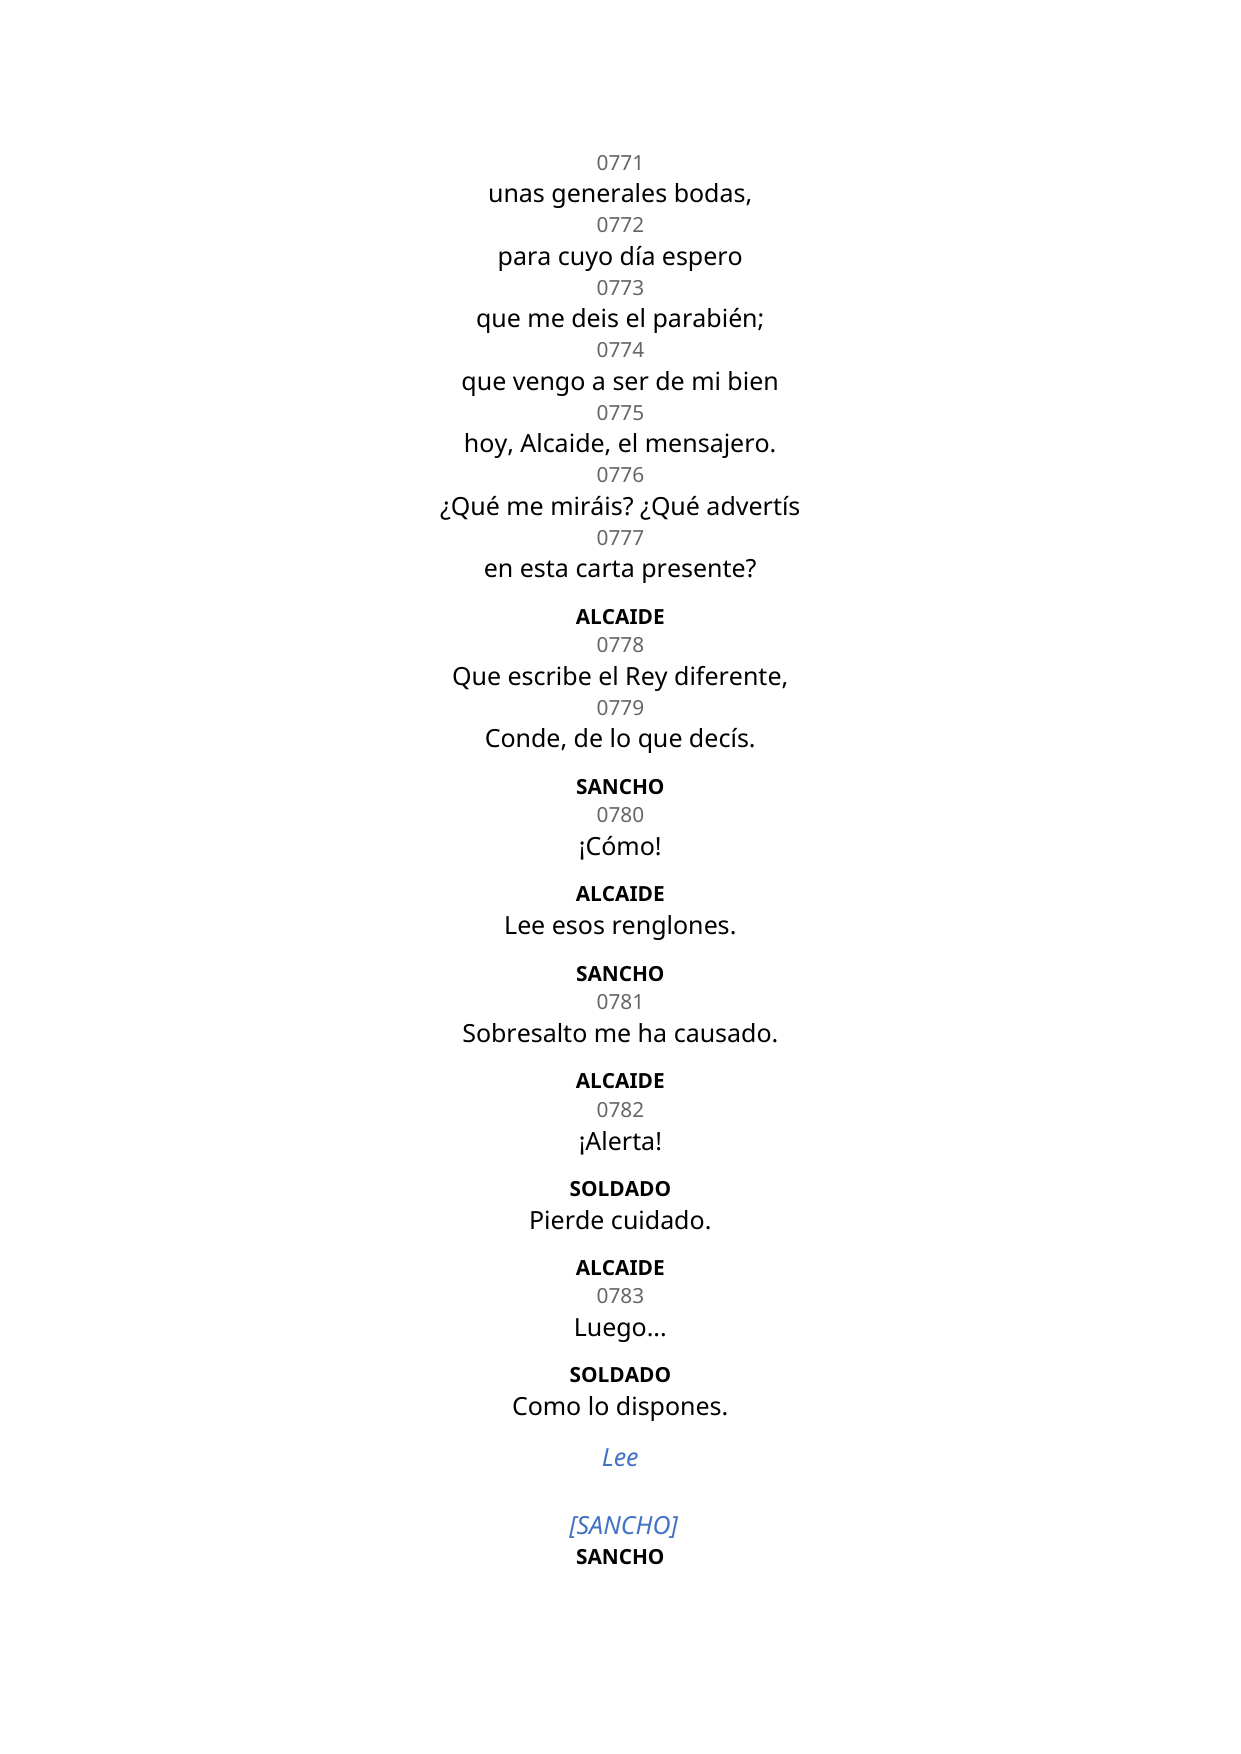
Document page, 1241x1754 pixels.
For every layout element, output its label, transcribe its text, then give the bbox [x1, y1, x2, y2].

text 0773 [177, 273, 1063, 301]
text ¿Qué me miráis? ¿Qué advertís [177, 488, 1063, 523]
text ALCAIDE [177, 602, 1063, 630]
text Pierde cuidado. [177, 1202, 1063, 1236]
text SANCHO [177, 1542, 1063, 1570]
text SANCHO [177, 772, 1063, 800]
text ¡Cómo! [177, 829, 1063, 863]
text Luego... [177, 1310, 1063, 1344]
text que vengo a ser de mi bien [177, 363, 1063, 398]
text 0783 [177, 1281, 1063, 1310]
text hoy, Alcaide, el mensajero. [177, 426, 1063, 460]
text ¡Alerta! [177, 1123, 1063, 1157]
text SOLDADO [177, 1361, 1063, 1389]
text 0774 [177, 335, 1063, 363]
text Lee [177, 1440, 1063, 1474]
text SANCHO [177, 959, 1063, 987]
text 0776 [177, 460, 1063, 488]
text que me deis el parabién; [177, 301, 1063, 335]
text 0780 [177, 800, 1063, 829]
text SOLDADO [177, 1174, 1063, 1202]
text en esta carta presente? [177, 551, 1063, 585]
text Como lo dispones. [177, 1389, 1063, 1423]
text Sobresalto me ha causado. [177, 1016, 1063, 1049]
text ALCAIDE [177, 1066, 1063, 1095]
text ALCAIDE [177, 1253, 1063, 1281]
text 0781 [177, 987, 1063, 1016]
text 0777 [177, 523, 1063, 551]
text 0772 [177, 210, 1063, 238]
text Que escribe el Rey diferente, [177, 659, 1063, 693]
text 0778 [177, 630, 1063, 659]
text 0779 [177, 693, 1063, 721]
text [SANCHO] [177, 1508, 1063, 1542]
text 0775 [177, 398, 1063, 426]
text Conde, de lo que decís. [177, 721, 1063, 755]
text 0771 [177, 148, 1063, 176]
text 0782 [177, 1095, 1063, 1123]
text ALCAIDE [177, 879, 1063, 908]
text unas generales bodas, [177, 176, 1063, 210]
text Lee esos renglones. [177, 908, 1063, 942]
text para cuyo día espero [177, 238, 1063, 273]
